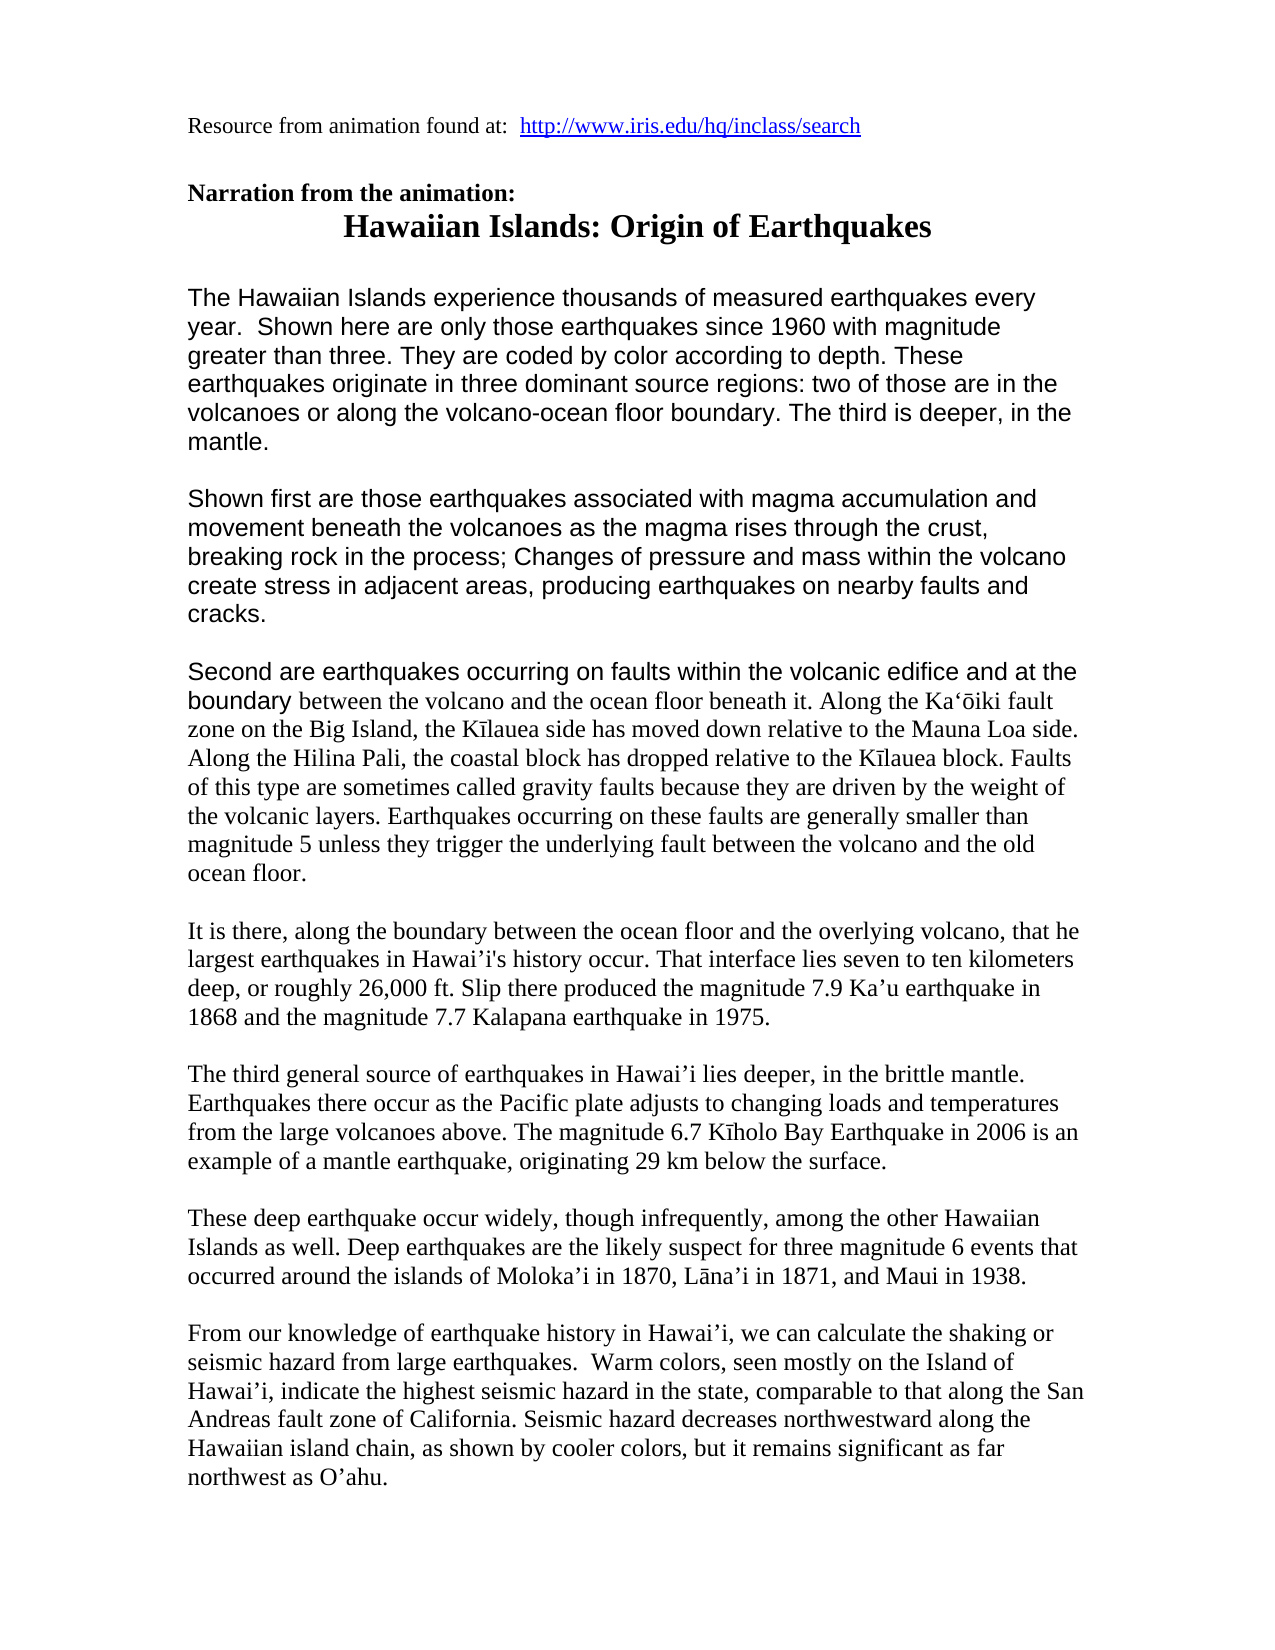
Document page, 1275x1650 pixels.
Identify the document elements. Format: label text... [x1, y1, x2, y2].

text The Hawaiian Islands experience thousands of measured earthquakes every year. Shown here are only those earthquakes since 1960 with magnitude greater than three. They are coded by color according to depth. These earthquakes originate in three dominant source regions: two of those are in the volcanoes or along the volcano-ocean floor boundary. The third is deeper, in the mantle. [187, 283, 1087, 456]
text Shown first are those earthquakes associated with magma accumulation and movement beneath the volcanoes as the magma rises through the crust, breaking rock in the process; Changes of pressure and mass within the volcano create stress in adjacent areas, producing earthquakes on nearby faults and cracks. [187, 484, 1087, 628]
text These deep earthquake occur widely, though infrequently, among the other Hawaiian Islands as well. Deep earthquakes are the likely suspect for three magnitude 6 events that occurred around the islands of Moloka’i in 1870, Lāna’i in 1871, and Maui in 1938. [187, 1203, 1087, 1289]
text Narration from the animation: [187, 178, 1087, 206]
text From our knowledge of earthquake history in Hawai’i, we can calculate the shaking or seismic hazard from large earthquakes. Warm colors, seen mostly on the Island of Hawai’i, indicate the highest seismic hazard in the state, comparable to that along the San Andreas fault zone of California. Seismic hazard decreases northwestward along the Hawaiian island chain, as shown by cooler colors, but it remains significant as far northwest as O’ahu. [187, 1318, 1087, 1491]
text The third general source of earthquakes in Hawai’i lies deeper, in the brittle mantle. Earthquakes there occur as the Pacific plate adjusts to changing loads and temperatures from the large volcanoes above. The magnitude 6.7 Kīholo Bay Earthquake in 2006 is an example of a mantle earthquake, originating 29 km below the surface. [187, 1059, 1087, 1174]
text Hawaiian Islands: Origin of Earthquakes [187, 206, 1087, 245]
text Resource from animation found at: http://www.iris.edu/hq/inclass/search [187, 112, 1087, 139]
text Second are earthquakes occurring on faults within the volcanic edifice and at the boundary between the volcano and the ocean floor beneath it. Along the Ka‘ōiki fault zone on the Big Island, the Kīlauea side has moved down relative to the Mauna Loa side. Along the Hilina Pali, the coastal block has dropped relative to the Kīlauea block. Faults of this type are sometimes called gravity faults because they are driven by the weight of the volcanic layers. Earthquakes occurring on these faults are generally smaller than magnitude 5 unless they trigger the underlying fault between the volcano and the old ocean floor. [187, 657, 1087, 887]
text It is there, along the boundary between the ocean floor and the overlying volcano, that he largest earthquakes in Hawai’i's history occur. That interface lies seven to ten kilometers deep, or roughly 26,000 ft. Slip there produced the magnitude 7.9 Ka’u earthquake in 1868 and the magnitude 7.7 Kalapana earthquake in 1975. [187, 916, 1087, 1031]
